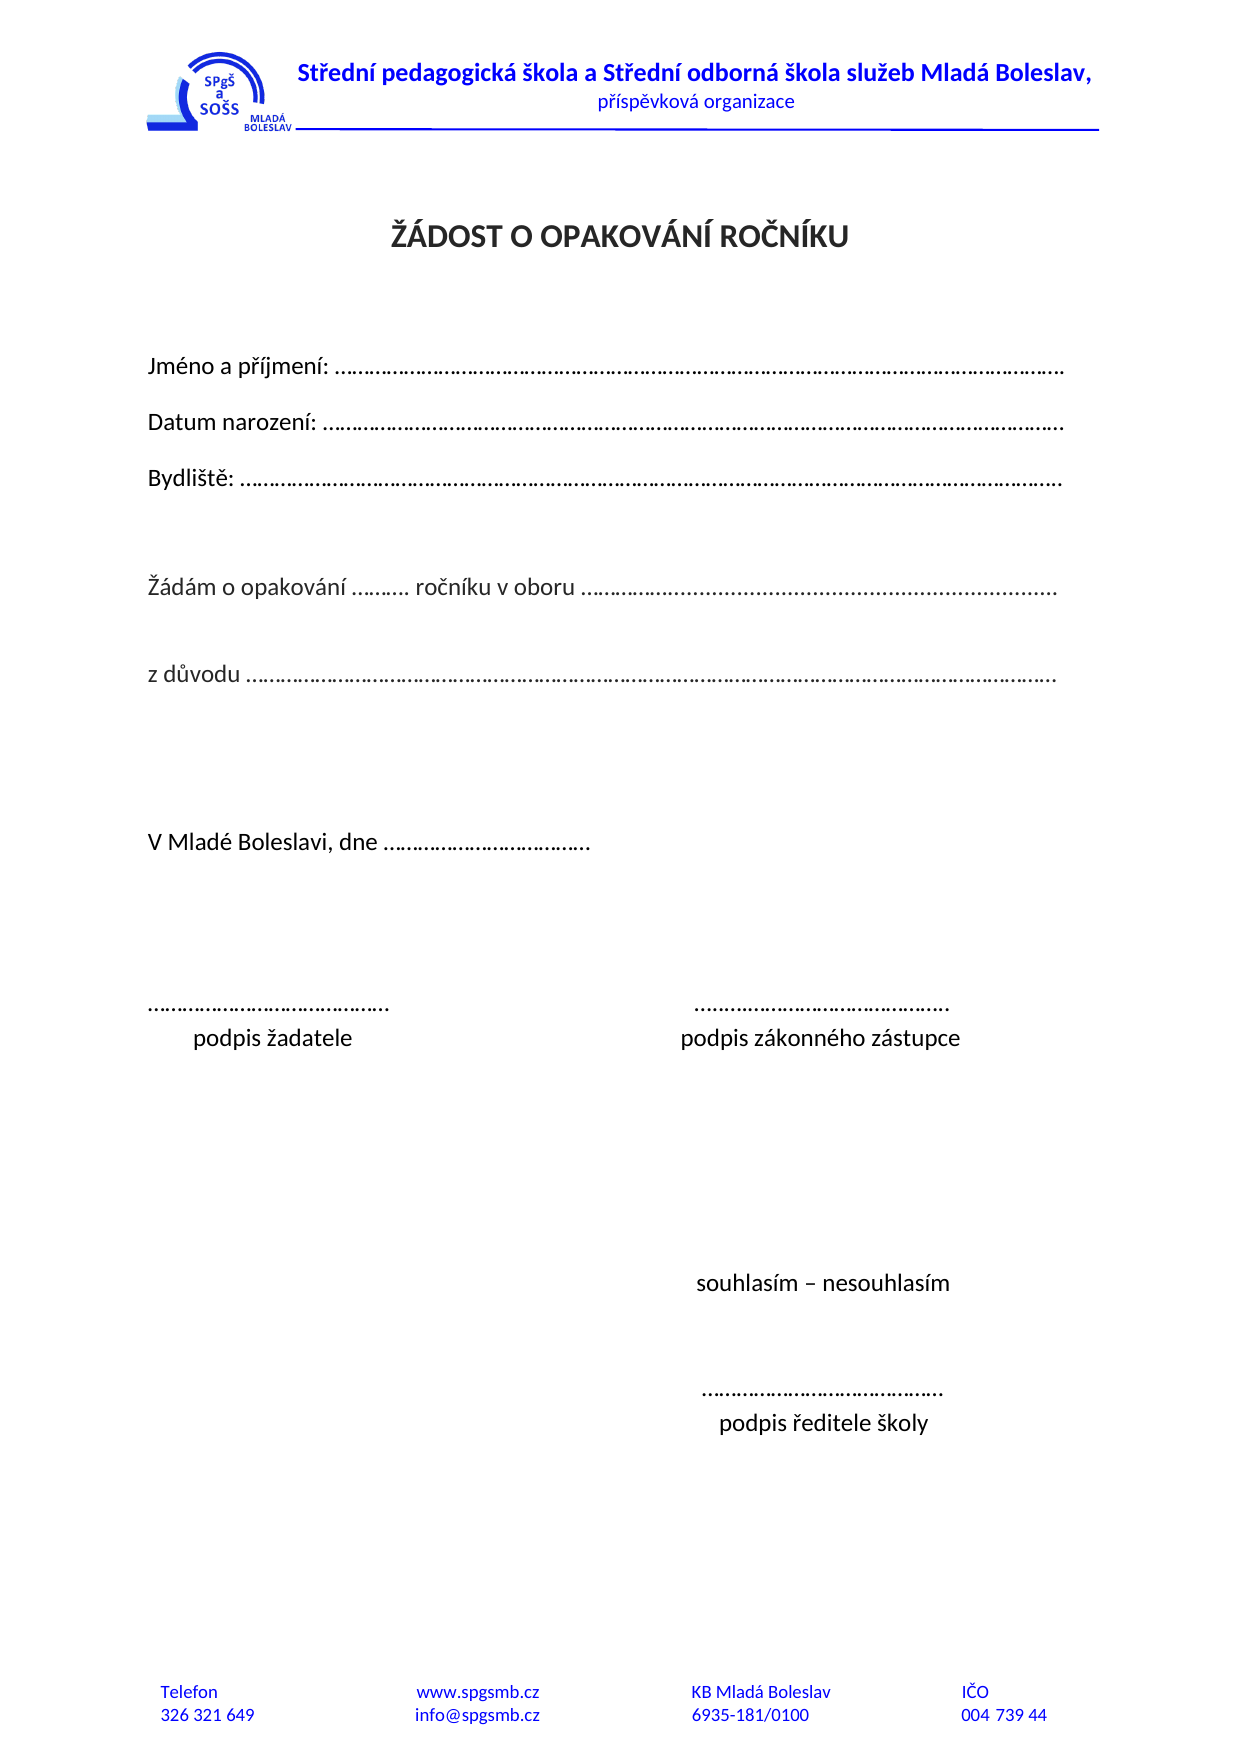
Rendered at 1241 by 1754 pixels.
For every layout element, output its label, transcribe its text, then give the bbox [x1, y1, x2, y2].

text V Mladé Boleslavi, dne ……………………………… [148, 826, 1093, 857]
text z důvodu …………………………………………………………………………………………………………………………… [148, 659, 1093, 689]
text podpis žadatele podpis zákonného zástupce [148, 1022, 1093, 1052]
text souhlasím – nesouhlasím [148, 1267, 1093, 1297]
text Žádám o opakování ročníku v oboru [148, 571, 1093, 634]
text ŽÁDOST O OPAKOVÁNÍ ROČNÍKU [148, 215, 1093, 256]
text Datum narození: ………………………………………………………………………………………………………………… [148, 406, 1093, 437]
text podpis ředitele školy [148, 1407, 1093, 1437]
text Jméno a příjmení: ………………………………………………………………………………………………………………. [148, 350, 1093, 381]
picture [144, 47, 293, 132]
text …………………………………… [148, 1372, 1093, 1402]
text Bydliště: …………………………………………………………………………………………………………………………….. [148, 462, 1093, 493]
text …………………………………… …..….…………………………….. [148, 987, 1093, 1017]
